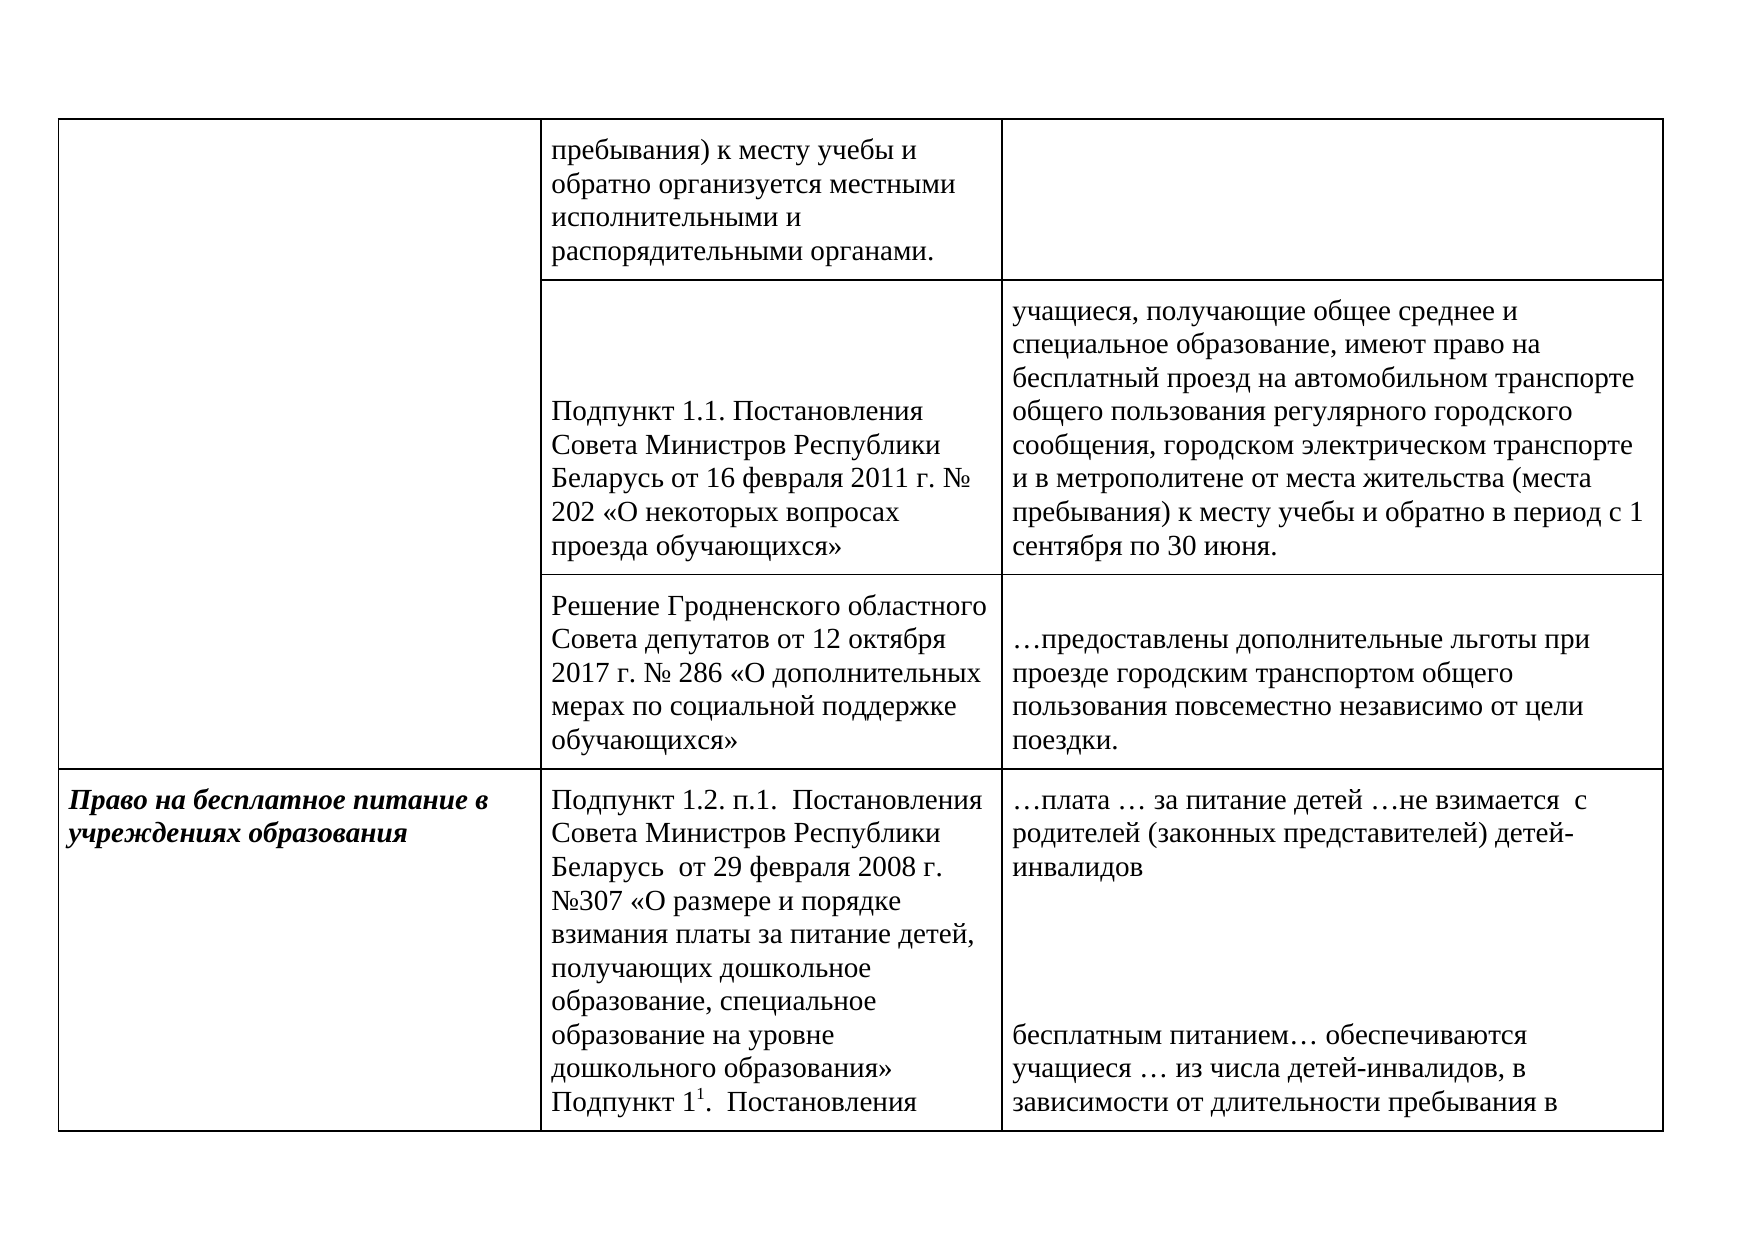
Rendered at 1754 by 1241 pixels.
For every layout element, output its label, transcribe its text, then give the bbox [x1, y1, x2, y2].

table_cell Решение Гродненского областного Совета депутатов от 12 октября 2017 г. № 286 «О дополнительных мерах по социальной поддержке обучающихся» [542, 575, 1001, 768]
table_cell Подпункт 1.1. Постановления Совета Министров Республики Беларусь от 16 февраля 2011 г. № 202 «О некоторых вопросах проезда обучающихся» [542, 281, 1001, 574]
table_cell учащиеся, получающие общее среднее и специальное образование, имеют право на бесплатный проезд на автомобильном транспорте общего пользования регулярного городского сообщения, городском электрическом транспорте и в метрополитене от места жительства (места пребывания) к месту учебы и обратно в период с 1 сентября по 30 июня. [1003, 281, 1662, 574]
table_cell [1003, 770, 1662, 1130]
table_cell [542, 770, 1001, 1130]
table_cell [59, 770, 540, 1130]
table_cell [542, 120, 1001, 279]
table_cell [1003, 120, 1662, 279]
table_cell …предоставлены дополнительные льготы при проезде городским транспортом общего пользования повсеместно независимо от цели поездки. [1003, 575, 1662, 768]
